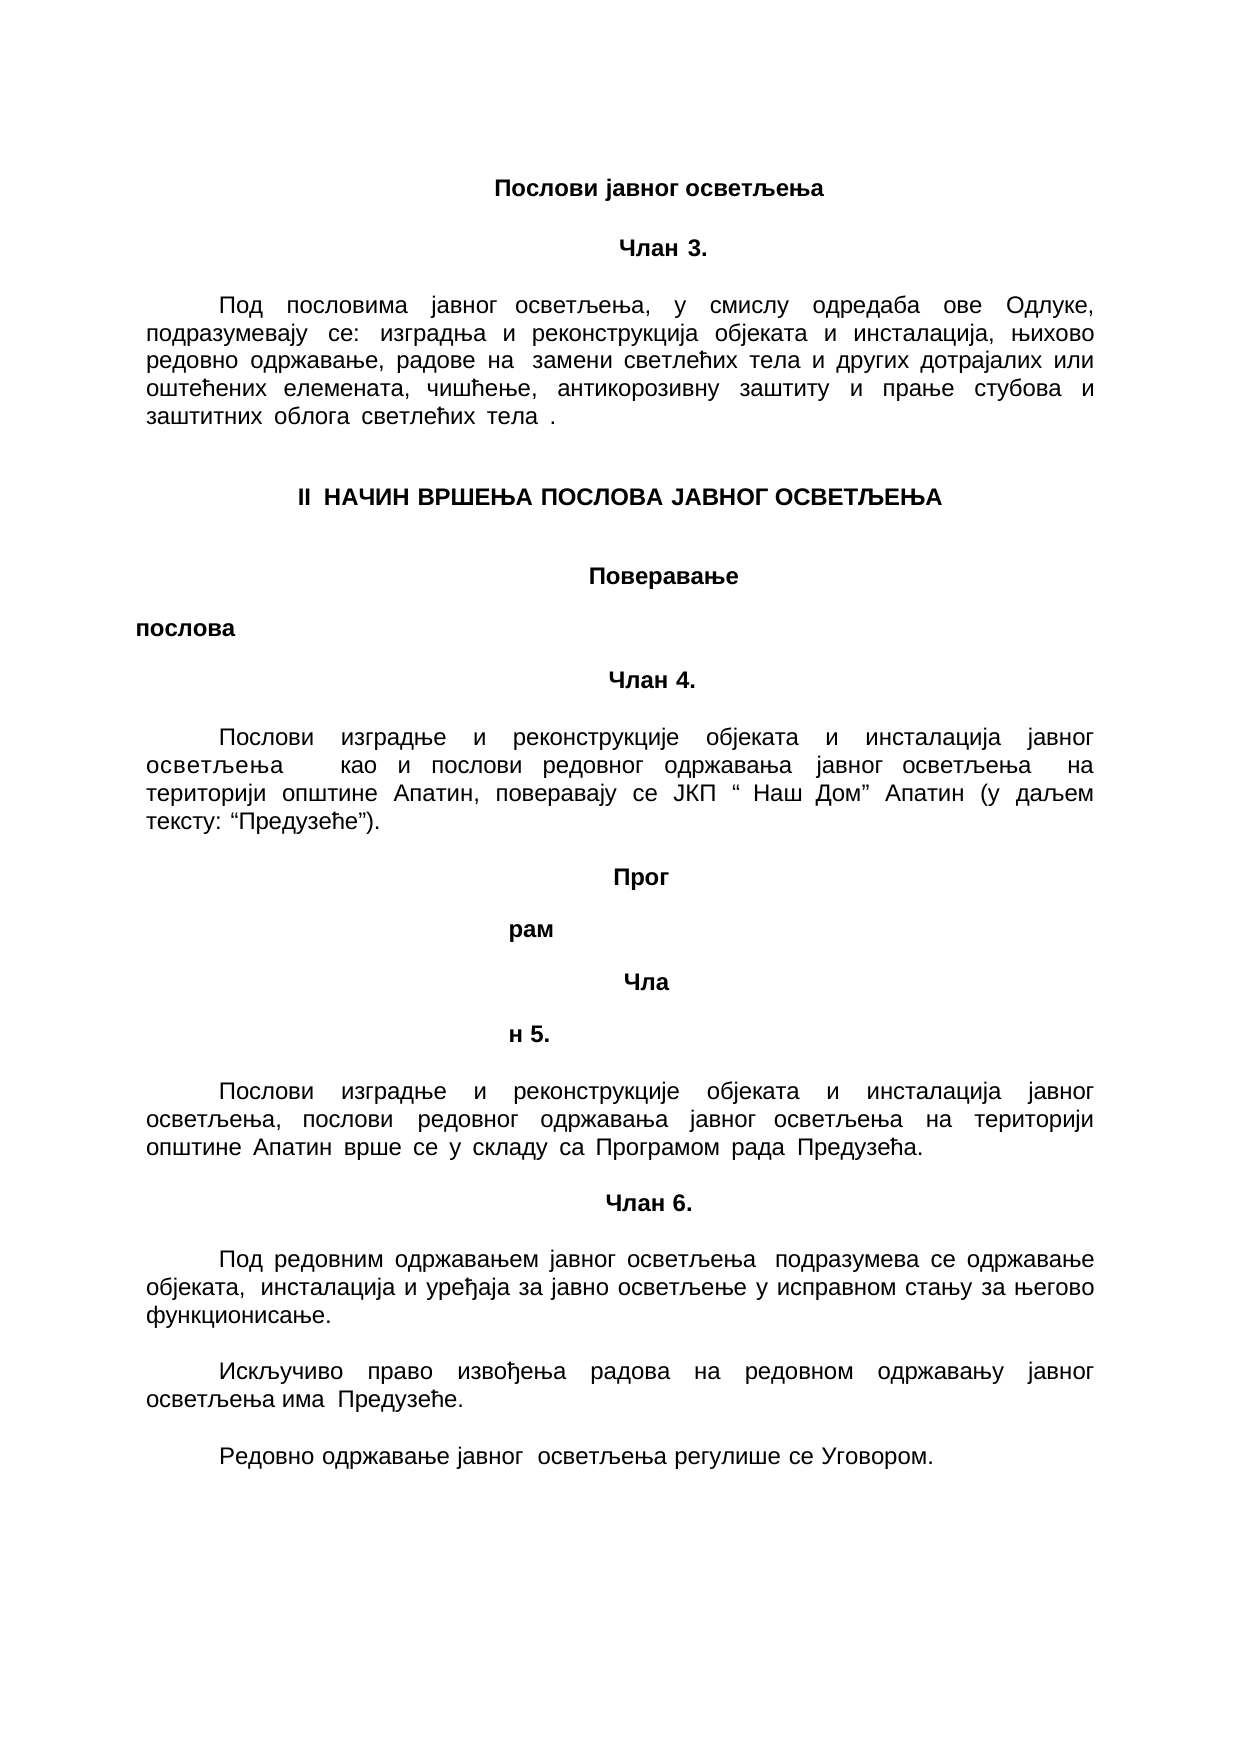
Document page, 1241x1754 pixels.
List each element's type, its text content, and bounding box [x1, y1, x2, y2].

subtitle Поверавање послова [135, 562, 744, 642]
subtitle Програм [508, 863, 669, 943]
subtitle Члан 6. [519, 1189, 721, 1217]
text Под пословима јавног осветљења, у смислу одредаба ове Oдлуке, подразумевају се: изградња и реконструкција објеката и инсталација, њихово редовно одржавање, радове на замени светлећих тела и других дотрајалих или оштећених елемената, чишћење, антикорозивну заштиту и прање стубова и заштитних облога светлећих тела . [146, 291, 1094, 430]
subtitle Члан 5. [508, 968, 669, 1048]
text Искључиво право извођења радова на редовном одржавању јавног осветљења има Предузеће. [146, 1357, 1094, 1413]
text Редовно одржавање јавног осветљења регулише се Уговором. [219, 1442, 1105, 1469]
text Под редовним одржавањем јавног осветљења подразумева се одржавање објеката, инсталација и уређаја за јавно осветљење у исправном стању за његово функционисање. [146, 1245, 1094, 1329]
subtitle Послови јавног осветљења [135, 174, 1109, 202]
text II НАЧИН ВРШЕЊА ПОСЛОВА ЈАВНОГ ОСВЕТЉЕЊА [135, 483, 1105, 510]
subtitle Члан 3. [135, 234, 744, 262]
text Послови изградње и реконструкције објеката и инсталација јавног осветљења као и послови редовног одржавања јавног осветљења на територији општине Апатин, поверавају се ЈКП “ Наш Дом” Апатин (у даљем тексту: “Предузеће”). [146, 723, 1094, 834]
text Послови изградње и реконструкције објеката и инсталација јавног осветљења, послови редовног одржавања јавног осветљења на територији општине Апатин врше се у складу са Програмом рада Предузећа. [146, 1077, 1094, 1161]
subtitle Члан 4. [496, 666, 744, 694]
